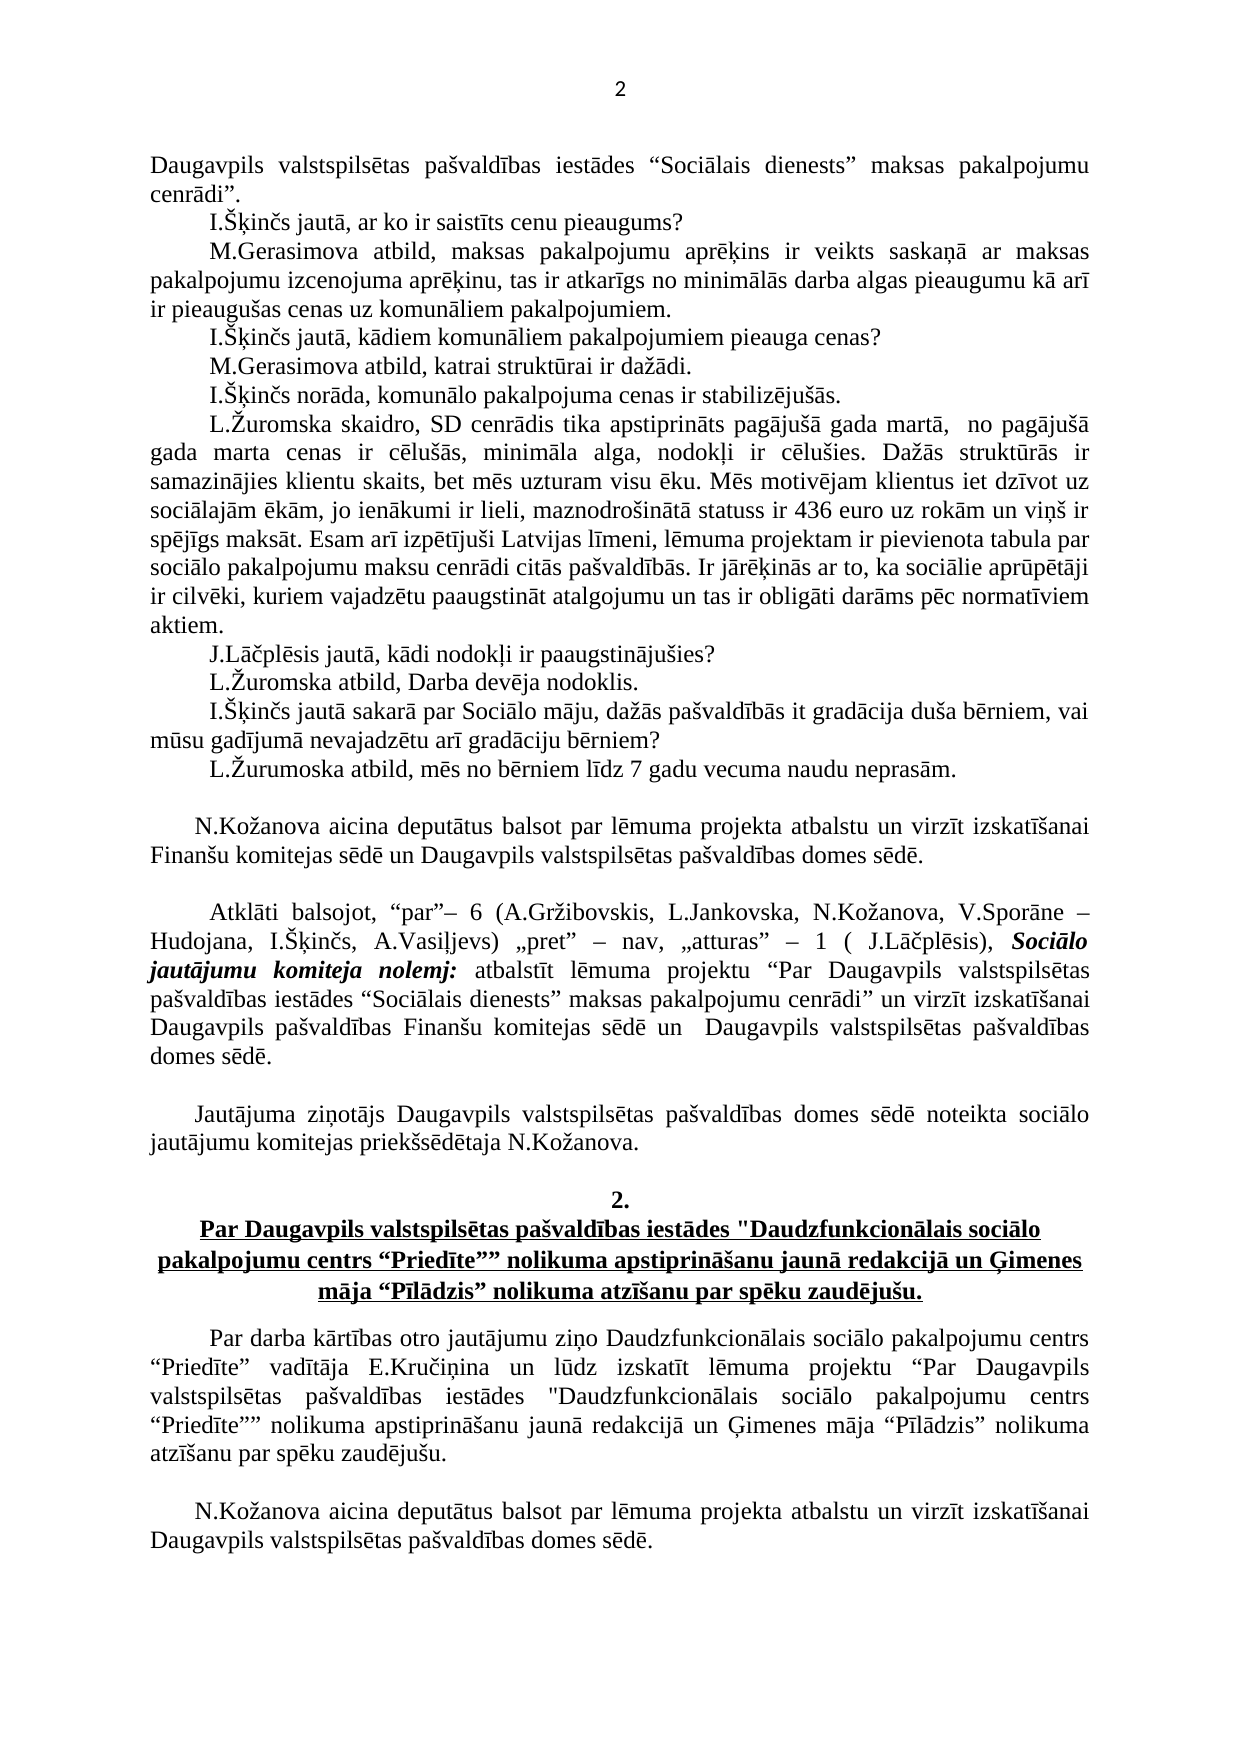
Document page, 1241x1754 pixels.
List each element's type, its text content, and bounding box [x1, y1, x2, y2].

text I.Šķinčs jautā sakarā par Sociālo māju, dažās pašvaldībās it gradācija duša bērniem, vai mūsu gadījumā nevajadzētu arī gradāciju bērniem? [150, 696, 1090, 754]
text Atklāti balsojot, “par”– 6 (A.Gržibovskis, L.Jankovska, N.Kožanova, V.Sporāne – Hudojana, I.Šķinčs, A.Vasiļjevs) „pret” – nav, „atturas” – 1 ( J.Lāčplēsis), Sociālo jautājumu komiteja nolemj: atbalstīt lēmuma projektu “Par Daugavpils valstspilsētas pašvaldības iestādes “Sociālais dienests” maksas pakalpojumu cenrādi” un virzīt izskatīšanai Daugavpils pašvaldības Finanšu komitejas sēdē un Daugavpils valstspilsētas pašvaldības domes sēdē. [150, 897, 1090, 1070]
text M.Gerasimova atbild, katrai struktūrai ir dažādi. [150, 351, 1090, 380]
text L.Žuromska atbild, Darba devēja nodoklis. [150, 667, 1090, 696]
text N.Kožanova aicina deputātus balsot par lēmuma projekta atbalstu un virzīt izskatīšanai Finanšu komitejas sēdē un Daugavpils valstspilsētas pašvaldības domes sēdē. [150, 811, 1090, 869]
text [150, 150, 1090, 207]
text I.Šķinčs norāda, komunālo pakalpojuma cenas ir stabilizējušās. [150, 380, 1090, 409]
text L.Žurumoska atbild, mēs no bērniem līdz 7 gadu vecuma naudu neprasām. [150, 754, 1090, 782]
text Par darba kārtības otro jautājumu ziņo Daudzfunkcionālais sociālo pakalpojumu centrs “Priedīte” vadītāja E.Kručiņina un lūdz izskatīt lēmuma projektu “Par Daugavpils valstspilsētas pašvaldības iestādes "Daudzfunkcionālais sociālo pakalpojumu centrs “Priedīte”” nolikuma apstiprināšanu jaunā redakcijā un Ģimenes māja “Pīlādzis” nolikuma atzīšanu par spēku zaudējušu. [150, 1323, 1090, 1467]
text M.Gerasimova atbild, maksas pakalpojumu aprēķins ir veikts saskaņā ar maksas pakalpojumu izcenojuma aprēķinu, tas ir atkarīgs no minimālās darba algas pieaugumu kā arī ir pieaugušas cenas uz komunāliem pakalpojumiem. [150, 236, 1090, 322]
text Jautājuma ziņotājs Daugavpils valstspilsētas pašvaldības domes sēdē noteikta sociālo jautājumu komitejas priekšsēdētaja N.Kožanova. [150, 1099, 1090, 1156]
text Par Daugavpils valstspilsētas pašvaldības iestādes "Daudzfunkcionālais sociālo pakalpojumu centrs “Priedīte”” nolikuma apstiprināšanu jaunā redakcijā un Ģimenes māja “Pīlādzis” nolikuma atzīšanu par spēku zaudējušu. [150, 1214, 1090, 1304]
text N.Kožanova aicina deputātus balsot par lēmuma projekta atbalstu un virzīt izskatīšanai Daugavpils valstspilsētas pašvaldības domes sēdē. [150, 1496, 1090, 1553]
text J.Lāčplēsis jautā, kādi nodokļi ir paaugstinājušies? [150, 639, 1090, 667]
text L.Žuromska skaidro, SD cenrādis tika apstiprināts pagājušā gada martā, no pagājušā gada marta cenas ir cēlušās, minimāla alga, nodokļi ir cēlušies. Dažās struktūrās ir samazinājies klientu skaits, bet mēs uzturam visu ēku. Mēs motivējam klientus iet dzīvot uz sociālajām ēkām, jo ienākumi ir lieli, maznodrošinātā statuss ir 436 euro uz rokām un viņš ir spējīgs maksāt. Esam arī izpētījuši Latvijas līmeni, lēmuma projektam ir pievienota tabula par sociālo pakalpojumu maksu cenrādi citās pašvaldībās. Ir jārēķinās ar to, ka sociālie aprūpētāji ir cilvēki, kuriem vajadzētu paaugstināt atalgojumu un tas ir obligāti darāms pēc normatīviem aktiem. [150, 409, 1090, 639]
text 2. [150, 1185, 1090, 1214]
text I.Šķinčs jautā, kādiem komunāliem pakalpojumiem pieauga cenas? [150, 322, 1090, 351]
text I.Šķinčs jautā, ar ko ir saistīts cenu pieaugums? [150, 207, 1090, 236]
